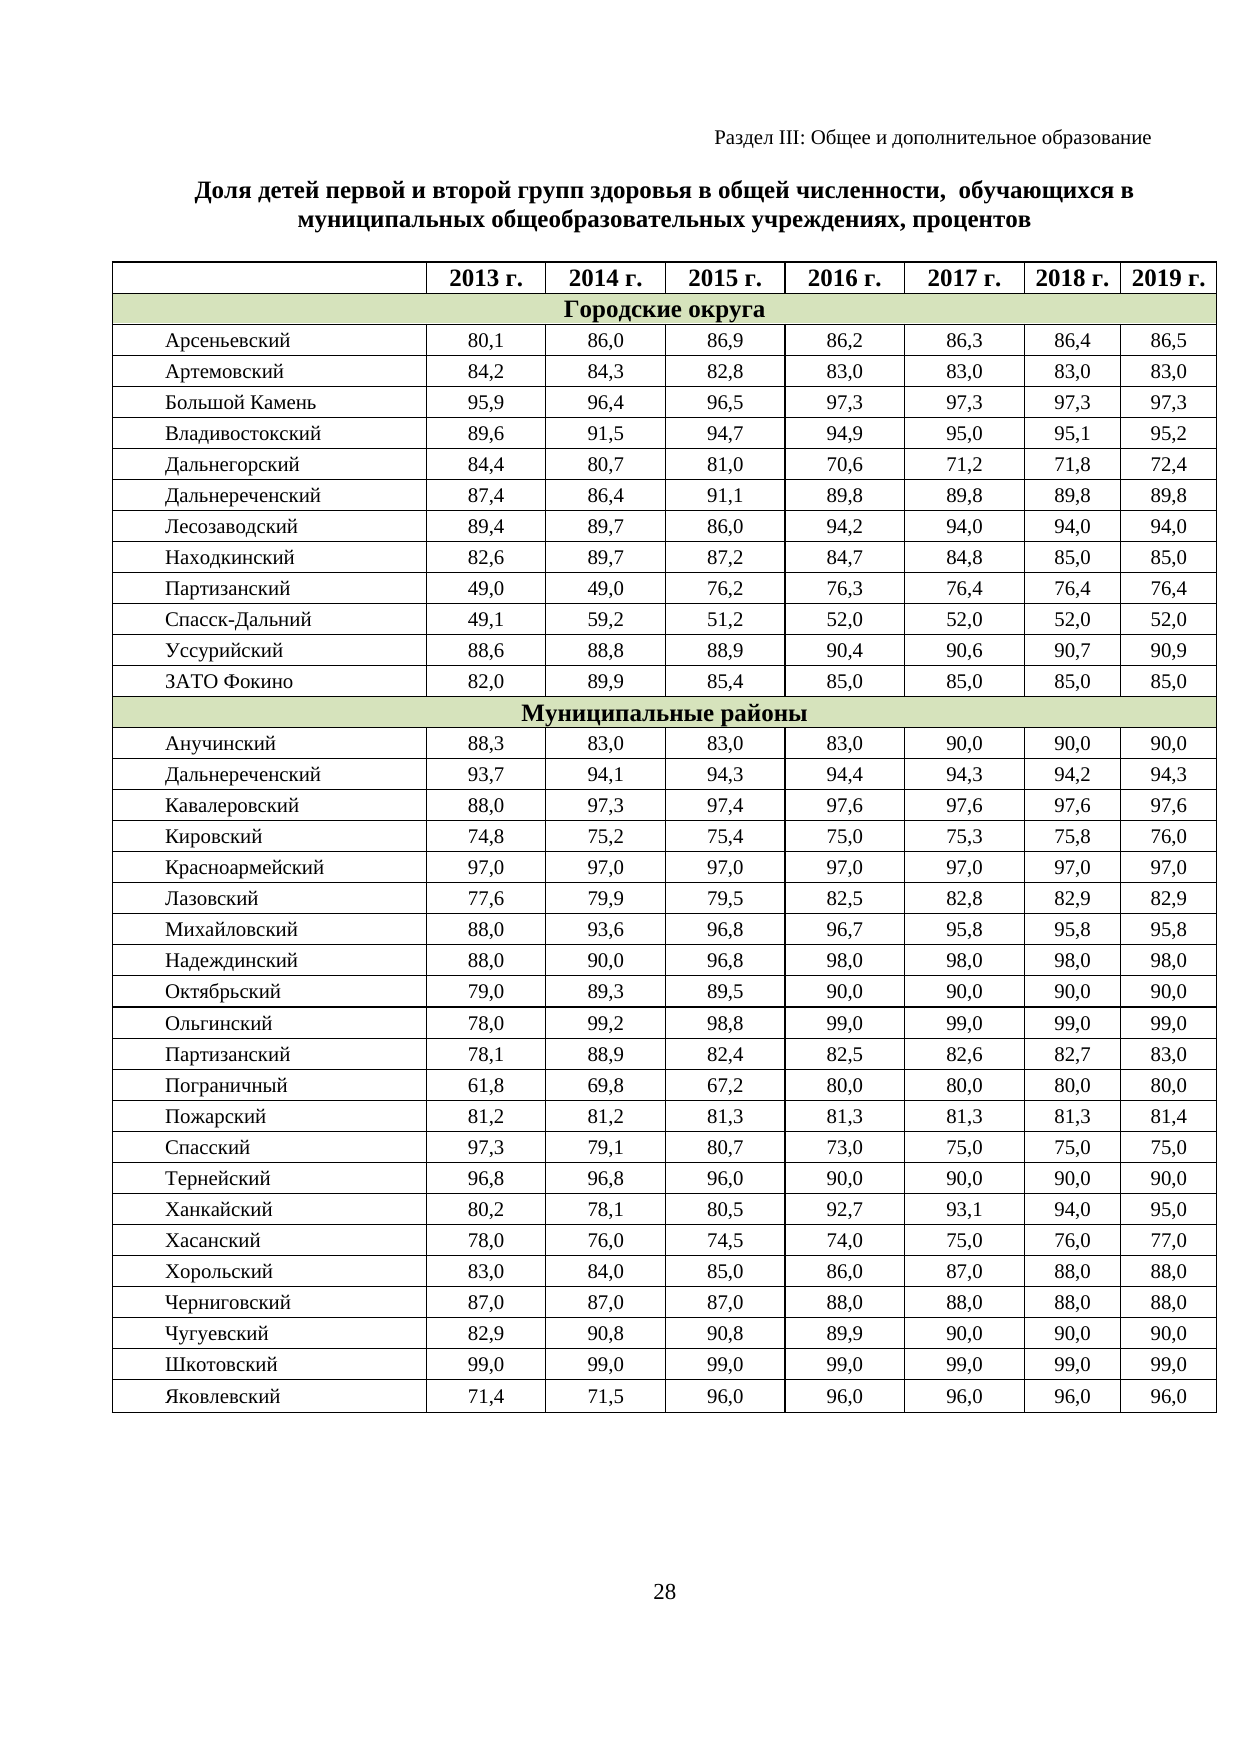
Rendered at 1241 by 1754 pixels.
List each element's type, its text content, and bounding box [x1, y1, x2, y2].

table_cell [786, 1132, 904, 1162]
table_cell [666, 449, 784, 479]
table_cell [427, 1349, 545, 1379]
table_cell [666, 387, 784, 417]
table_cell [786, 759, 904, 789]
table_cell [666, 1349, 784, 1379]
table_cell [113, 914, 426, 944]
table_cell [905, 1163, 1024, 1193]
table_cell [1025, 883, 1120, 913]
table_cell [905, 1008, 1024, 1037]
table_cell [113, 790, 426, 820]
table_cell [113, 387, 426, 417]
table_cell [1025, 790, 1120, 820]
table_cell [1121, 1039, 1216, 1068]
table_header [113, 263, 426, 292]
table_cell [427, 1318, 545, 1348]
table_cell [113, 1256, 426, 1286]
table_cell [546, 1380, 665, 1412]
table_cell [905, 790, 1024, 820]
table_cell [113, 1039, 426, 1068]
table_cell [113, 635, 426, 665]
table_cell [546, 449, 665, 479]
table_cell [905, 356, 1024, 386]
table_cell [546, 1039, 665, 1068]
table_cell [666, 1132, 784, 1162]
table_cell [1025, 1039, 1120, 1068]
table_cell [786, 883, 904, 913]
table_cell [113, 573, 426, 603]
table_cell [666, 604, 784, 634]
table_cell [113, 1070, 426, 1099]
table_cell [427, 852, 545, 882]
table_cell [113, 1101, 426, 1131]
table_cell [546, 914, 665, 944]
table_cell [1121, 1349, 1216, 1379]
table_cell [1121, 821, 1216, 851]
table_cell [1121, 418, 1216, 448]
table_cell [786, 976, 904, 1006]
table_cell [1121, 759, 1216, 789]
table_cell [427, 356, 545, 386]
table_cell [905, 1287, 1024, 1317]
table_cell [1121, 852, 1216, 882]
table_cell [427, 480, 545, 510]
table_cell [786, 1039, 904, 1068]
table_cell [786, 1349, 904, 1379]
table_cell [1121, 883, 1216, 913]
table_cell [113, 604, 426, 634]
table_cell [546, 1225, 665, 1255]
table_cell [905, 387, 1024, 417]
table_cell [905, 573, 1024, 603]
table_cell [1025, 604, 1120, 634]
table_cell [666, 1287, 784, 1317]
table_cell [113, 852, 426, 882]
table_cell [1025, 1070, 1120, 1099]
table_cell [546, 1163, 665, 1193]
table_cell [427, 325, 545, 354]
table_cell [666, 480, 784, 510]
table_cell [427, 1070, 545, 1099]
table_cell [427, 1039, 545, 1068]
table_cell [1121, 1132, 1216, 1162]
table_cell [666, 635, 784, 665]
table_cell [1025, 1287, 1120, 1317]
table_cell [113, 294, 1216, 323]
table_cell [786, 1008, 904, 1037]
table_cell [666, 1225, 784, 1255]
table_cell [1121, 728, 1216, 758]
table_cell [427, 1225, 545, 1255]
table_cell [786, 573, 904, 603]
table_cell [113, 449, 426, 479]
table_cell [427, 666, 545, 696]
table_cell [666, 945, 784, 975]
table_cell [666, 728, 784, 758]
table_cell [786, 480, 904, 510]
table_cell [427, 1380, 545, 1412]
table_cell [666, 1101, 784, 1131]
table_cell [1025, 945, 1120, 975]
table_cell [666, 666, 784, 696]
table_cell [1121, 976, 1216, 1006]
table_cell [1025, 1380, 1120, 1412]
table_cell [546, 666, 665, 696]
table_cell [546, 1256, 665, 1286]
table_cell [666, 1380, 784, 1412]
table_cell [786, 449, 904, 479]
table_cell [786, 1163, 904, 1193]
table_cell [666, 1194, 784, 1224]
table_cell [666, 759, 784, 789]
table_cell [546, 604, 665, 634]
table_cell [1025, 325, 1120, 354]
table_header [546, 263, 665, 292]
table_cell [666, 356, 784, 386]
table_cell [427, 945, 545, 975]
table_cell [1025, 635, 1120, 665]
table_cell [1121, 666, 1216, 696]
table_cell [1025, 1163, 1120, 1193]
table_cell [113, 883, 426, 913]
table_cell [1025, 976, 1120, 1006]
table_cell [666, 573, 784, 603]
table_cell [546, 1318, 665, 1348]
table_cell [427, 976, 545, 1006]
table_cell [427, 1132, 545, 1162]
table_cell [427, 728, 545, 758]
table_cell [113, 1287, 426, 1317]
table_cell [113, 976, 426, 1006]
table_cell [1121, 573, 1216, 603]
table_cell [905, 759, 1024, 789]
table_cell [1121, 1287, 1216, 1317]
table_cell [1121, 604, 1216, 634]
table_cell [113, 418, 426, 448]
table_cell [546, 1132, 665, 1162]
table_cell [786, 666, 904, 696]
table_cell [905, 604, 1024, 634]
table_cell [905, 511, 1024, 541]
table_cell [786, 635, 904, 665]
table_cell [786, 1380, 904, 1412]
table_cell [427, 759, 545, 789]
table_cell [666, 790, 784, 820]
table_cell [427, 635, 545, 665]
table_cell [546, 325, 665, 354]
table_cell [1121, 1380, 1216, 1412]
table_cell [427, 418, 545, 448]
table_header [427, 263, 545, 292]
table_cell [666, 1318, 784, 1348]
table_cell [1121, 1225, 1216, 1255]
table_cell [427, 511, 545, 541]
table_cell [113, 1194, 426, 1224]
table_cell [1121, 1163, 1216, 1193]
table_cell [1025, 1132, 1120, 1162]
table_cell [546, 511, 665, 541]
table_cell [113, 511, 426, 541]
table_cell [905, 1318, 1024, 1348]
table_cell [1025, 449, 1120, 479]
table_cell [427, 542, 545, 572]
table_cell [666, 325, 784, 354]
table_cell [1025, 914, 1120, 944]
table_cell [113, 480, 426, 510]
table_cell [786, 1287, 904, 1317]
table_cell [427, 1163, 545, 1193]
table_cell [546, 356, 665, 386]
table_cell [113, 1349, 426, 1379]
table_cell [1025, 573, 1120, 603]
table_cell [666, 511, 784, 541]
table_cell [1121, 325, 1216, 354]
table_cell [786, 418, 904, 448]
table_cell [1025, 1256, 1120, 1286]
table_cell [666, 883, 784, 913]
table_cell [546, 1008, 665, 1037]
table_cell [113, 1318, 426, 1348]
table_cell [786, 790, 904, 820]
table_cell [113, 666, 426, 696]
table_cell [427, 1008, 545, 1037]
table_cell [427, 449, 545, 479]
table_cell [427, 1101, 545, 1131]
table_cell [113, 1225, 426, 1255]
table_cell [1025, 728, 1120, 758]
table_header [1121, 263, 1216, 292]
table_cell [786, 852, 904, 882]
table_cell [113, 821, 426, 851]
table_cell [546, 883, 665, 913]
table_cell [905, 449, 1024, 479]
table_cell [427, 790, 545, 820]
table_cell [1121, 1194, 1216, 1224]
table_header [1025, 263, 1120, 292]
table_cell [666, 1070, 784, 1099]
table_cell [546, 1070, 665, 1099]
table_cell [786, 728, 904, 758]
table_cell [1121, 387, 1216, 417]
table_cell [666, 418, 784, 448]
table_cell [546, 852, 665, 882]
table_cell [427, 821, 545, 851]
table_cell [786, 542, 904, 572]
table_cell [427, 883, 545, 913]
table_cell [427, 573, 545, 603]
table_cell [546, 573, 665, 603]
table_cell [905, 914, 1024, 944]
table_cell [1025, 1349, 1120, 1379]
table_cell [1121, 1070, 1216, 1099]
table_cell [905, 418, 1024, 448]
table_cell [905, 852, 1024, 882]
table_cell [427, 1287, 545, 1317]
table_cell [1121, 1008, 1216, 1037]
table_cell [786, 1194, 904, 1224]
text Доля детей первой и второй групп здоровья в общей численности, обучающихся в муниципальных общеобразовательных учреждениях, процентов [177, 175, 1152, 233]
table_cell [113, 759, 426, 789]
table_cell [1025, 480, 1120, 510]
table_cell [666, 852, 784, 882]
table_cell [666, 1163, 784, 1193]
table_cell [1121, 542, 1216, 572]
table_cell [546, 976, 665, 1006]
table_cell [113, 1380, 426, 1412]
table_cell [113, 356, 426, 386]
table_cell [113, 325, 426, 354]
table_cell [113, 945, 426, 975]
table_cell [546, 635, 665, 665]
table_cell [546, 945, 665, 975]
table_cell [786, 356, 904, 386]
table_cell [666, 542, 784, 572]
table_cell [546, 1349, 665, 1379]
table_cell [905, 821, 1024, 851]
text Раздел III: Общее и дополнительное образование [177, 125, 1152, 149]
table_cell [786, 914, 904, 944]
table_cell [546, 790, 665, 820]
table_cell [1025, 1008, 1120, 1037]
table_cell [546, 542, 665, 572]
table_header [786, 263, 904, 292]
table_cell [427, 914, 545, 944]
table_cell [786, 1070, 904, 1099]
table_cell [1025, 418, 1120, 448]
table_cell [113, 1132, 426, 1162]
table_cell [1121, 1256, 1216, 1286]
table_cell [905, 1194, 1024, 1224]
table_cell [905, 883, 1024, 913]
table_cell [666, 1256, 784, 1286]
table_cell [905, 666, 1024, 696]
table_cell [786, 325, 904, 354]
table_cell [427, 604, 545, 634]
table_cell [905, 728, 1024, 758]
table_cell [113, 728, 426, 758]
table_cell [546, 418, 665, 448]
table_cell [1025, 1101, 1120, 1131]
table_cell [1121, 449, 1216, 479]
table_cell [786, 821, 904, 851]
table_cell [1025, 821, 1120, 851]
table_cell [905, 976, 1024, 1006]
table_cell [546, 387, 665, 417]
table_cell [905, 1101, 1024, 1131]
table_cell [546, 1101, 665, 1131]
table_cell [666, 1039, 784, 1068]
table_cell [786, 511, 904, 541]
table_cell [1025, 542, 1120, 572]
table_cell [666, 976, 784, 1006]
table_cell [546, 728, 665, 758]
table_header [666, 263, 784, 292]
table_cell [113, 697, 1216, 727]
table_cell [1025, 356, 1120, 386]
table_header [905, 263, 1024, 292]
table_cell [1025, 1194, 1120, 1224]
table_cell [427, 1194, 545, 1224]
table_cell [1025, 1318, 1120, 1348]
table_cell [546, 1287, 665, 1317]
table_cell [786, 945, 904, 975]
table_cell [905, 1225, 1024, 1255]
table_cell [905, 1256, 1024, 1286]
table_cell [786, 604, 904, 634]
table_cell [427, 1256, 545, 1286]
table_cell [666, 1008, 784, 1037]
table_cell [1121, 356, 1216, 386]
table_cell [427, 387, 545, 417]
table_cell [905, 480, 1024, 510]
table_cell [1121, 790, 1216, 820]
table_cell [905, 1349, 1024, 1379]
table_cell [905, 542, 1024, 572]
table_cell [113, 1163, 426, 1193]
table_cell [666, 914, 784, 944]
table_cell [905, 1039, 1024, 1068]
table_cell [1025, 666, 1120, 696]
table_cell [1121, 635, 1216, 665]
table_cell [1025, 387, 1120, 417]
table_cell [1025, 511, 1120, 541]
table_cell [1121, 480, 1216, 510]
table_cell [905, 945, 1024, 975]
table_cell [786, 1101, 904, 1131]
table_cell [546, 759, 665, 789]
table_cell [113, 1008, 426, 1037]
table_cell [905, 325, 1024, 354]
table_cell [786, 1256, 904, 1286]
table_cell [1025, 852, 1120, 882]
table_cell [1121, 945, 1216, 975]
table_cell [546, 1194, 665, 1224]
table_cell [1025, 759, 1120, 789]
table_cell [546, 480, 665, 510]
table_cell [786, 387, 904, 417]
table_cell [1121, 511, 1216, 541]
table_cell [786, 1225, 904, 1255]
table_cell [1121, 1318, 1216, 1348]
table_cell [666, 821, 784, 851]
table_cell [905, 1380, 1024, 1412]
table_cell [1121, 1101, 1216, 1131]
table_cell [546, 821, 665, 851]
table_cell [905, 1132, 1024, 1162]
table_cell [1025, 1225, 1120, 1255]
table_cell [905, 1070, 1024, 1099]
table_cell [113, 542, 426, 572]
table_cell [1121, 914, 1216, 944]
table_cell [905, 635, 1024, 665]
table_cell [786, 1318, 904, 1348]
